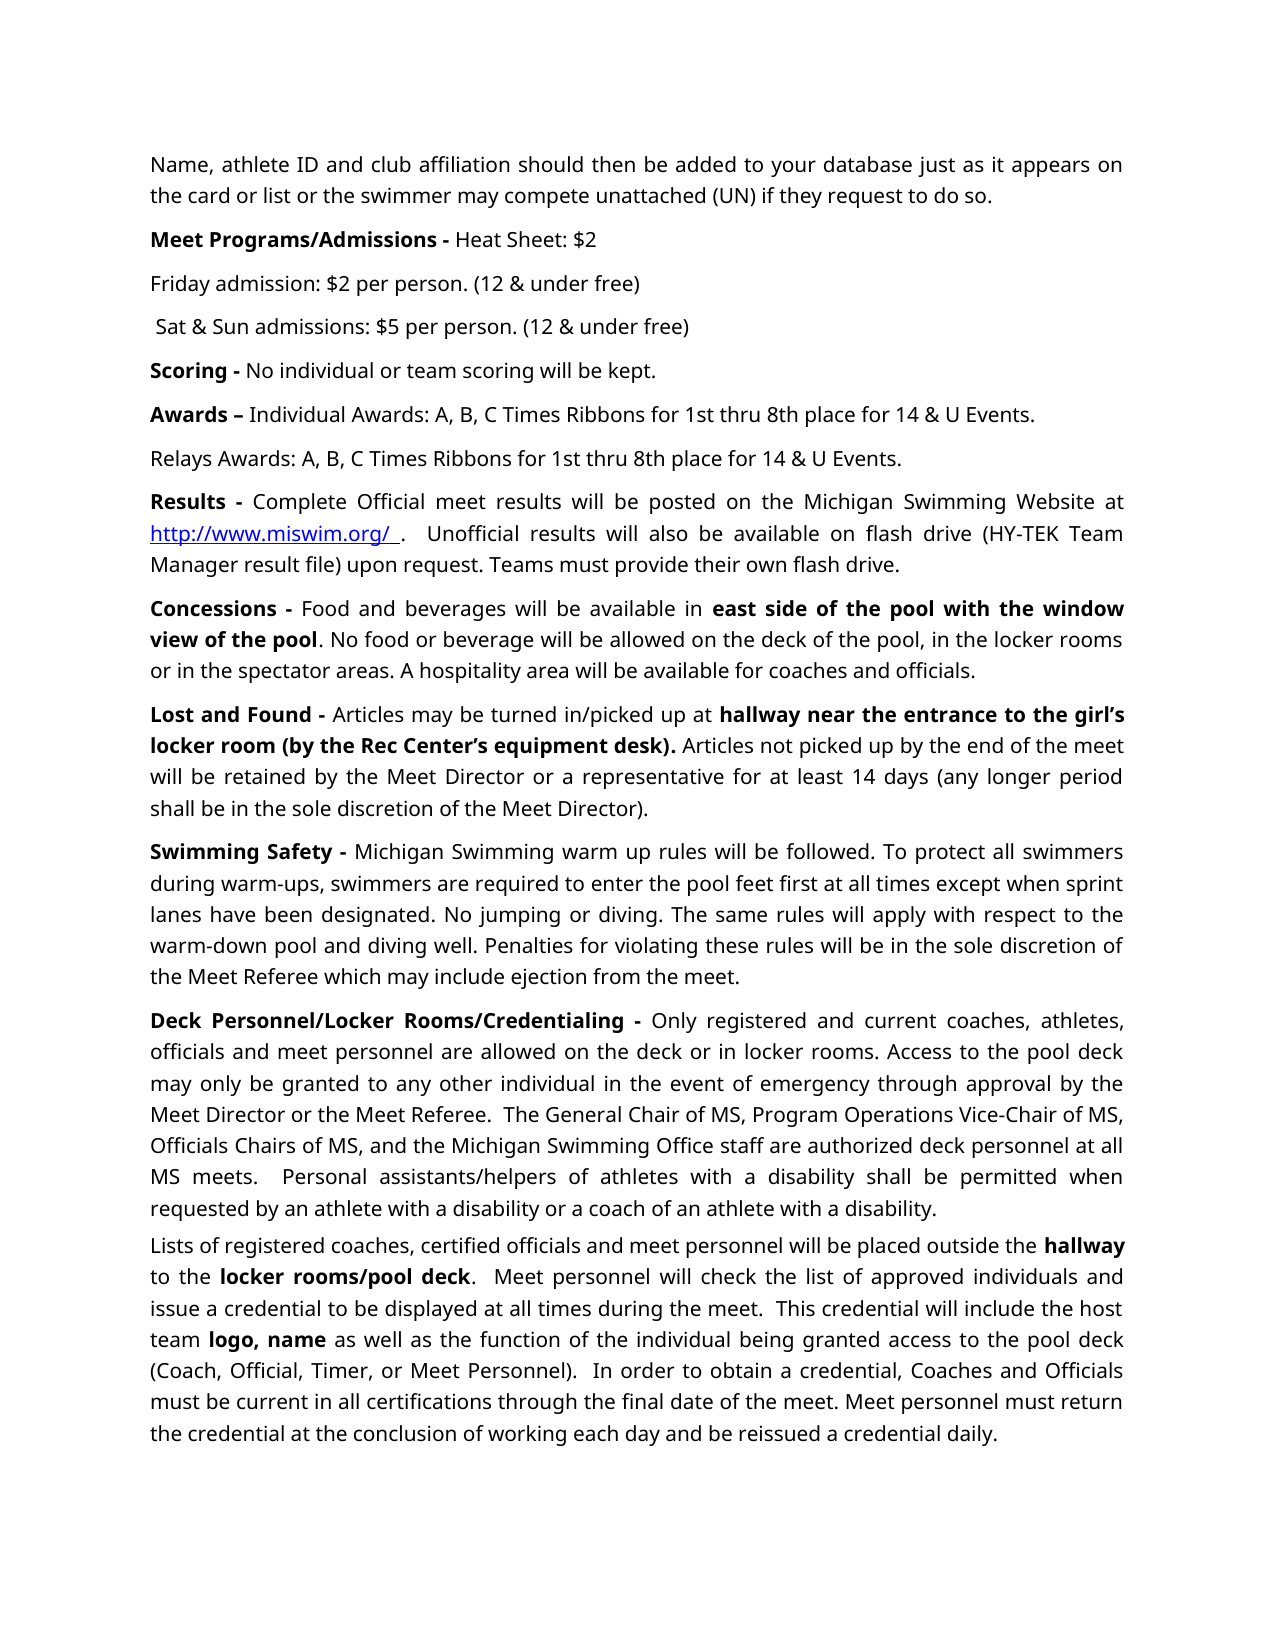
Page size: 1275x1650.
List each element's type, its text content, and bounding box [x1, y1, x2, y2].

text Lists of registered coaches, certified officials and meet personnel will be placed outside the hallway to the locker rooms/pool deck. Meet personnel will check the list of approved individuals and issue a credential to be displayed at all times during the meet. This credential will include the host team logo, name as well as the function of the individual being granted access to the pool deck (Coach, Official, Timer, or Meet Personnel). In order to obtain a credential, Coaches and Officials must be current in all certifications through the final date of the meet. Meet personnel must return the credential at the conclusion of working each day and be reissued a credential daily. [150, 1231, 1125, 1447]
text Lost and Found - Articles may be turned in/picked up at hallway near the entrance to the girl’s locker room (by the Rec Center’s equipment desk). Articles not picked up by the end of the meet will be retained by the Meet Director or a representative for at least 14 days (any longer period shall be in the sole discretion of the Meet Director). [150, 700, 1125, 822]
text Deck Personnel/Locker Rooms/Credentialing - Only registered and current coaches, athletes, officials and meet personnel are allowed on the deck or in locker rooms. Access to the pool deck may only be granted to any other individual in the event of emergency through approval by the Meet Director or the Meet Referee. The General Chair of MS, Program Operations Vice-Chair of MS, Officials Chairs of MS, and the Michigan Swimming Office staff are authorized deck personnel at all MS meets. Personal assistants/helpers of athletes with a disability shall be permitted when requested by an athlete with a disability or a coach of an athlete with a disability. [150, 1006, 1125, 1222]
text Relays Awards: A, B, C Times Ribbons for 1st thru 8th place for 14 & U Events. [150, 444, 1125, 472]
text Scoring - No individual or team scoring will be kept. [150, 356, 1125, 385]
text Sat & Sun admissions: $5 per person. (12 & under free) [150, 312, 1125, 341]
text Swimming Safety - Michigan Swimming warm up rules will be followed. To protect all swimmers during warm-ups, swimmers are required to enter the pool feet first at all times except when sprint lanes have been designated. No jumping or diving. The same rules will apply with respect to the warm-down pool and diving well. Penalties for violating these rules will be in the sole discretion of the Meet Referee which may include ejection from the meet. [150, 837, 1125, 991]
text Awards – Individual Awards: A, B, C Times Ribbons for 1st thru 8th place for 14 & U Events. [150, 400, 1125, 428]
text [150, 150, 1125, 210]
text Friday admission: $2 per person. (12 & under free) [150, 269, 1125, 297]
text Results - Complete Official meet results will be posted on the Michigan Swimming Website at http://www.miswim.org/ . Unofficial results will also be available on flash drive (HY- Team Manager result file) upon request. Teams must provide their own flash drive. [150, 487, 1125, 578]
text Concessions - Food and beverages will be available in east side of the pool with the window view of the pool. No food or beverage will be allowed on the deck of the pool, in the locker rooms or in the spectator areas. A hospitality area will be available for coaches and officials. [150, 594, 1125, 685]
text Meet Programs/Admissions - Heat Sheet: $2 [150, 225, 1125, 253]
